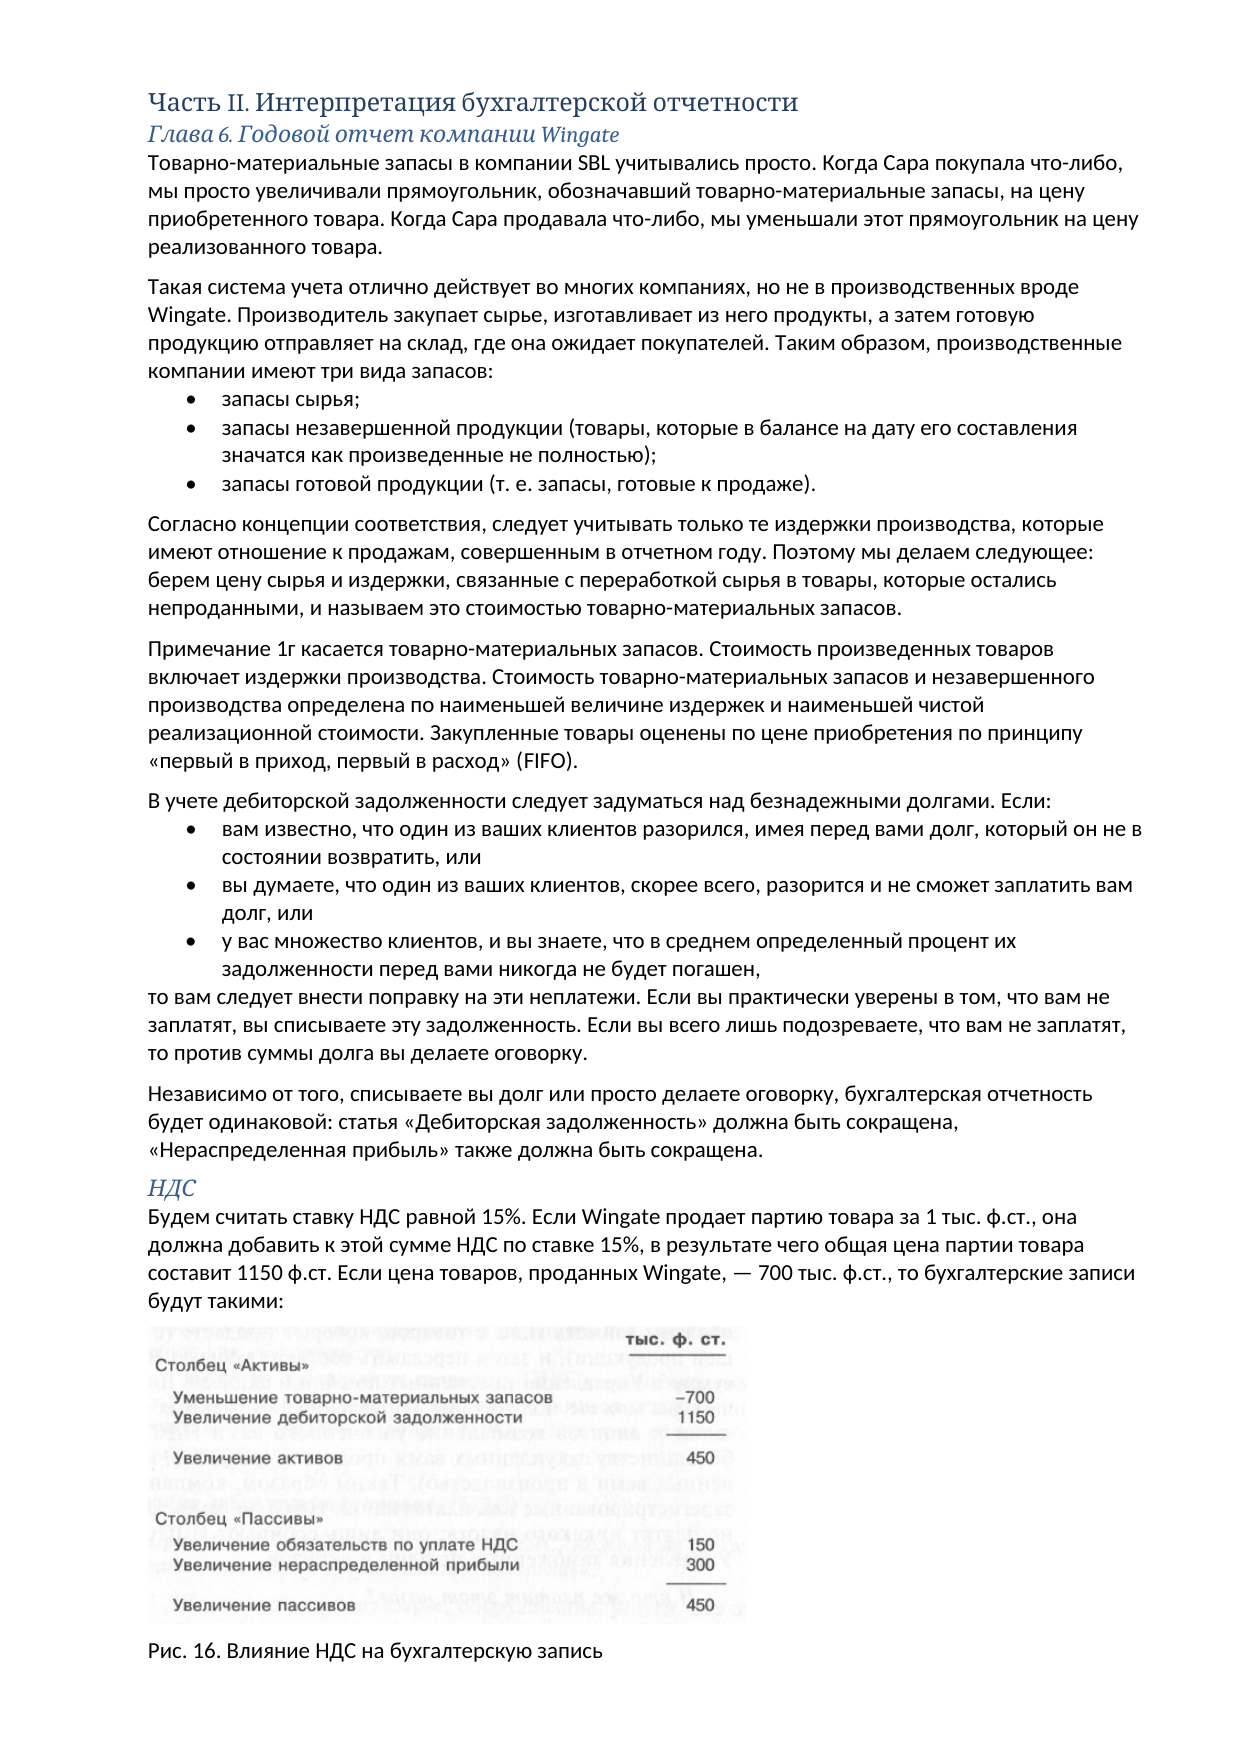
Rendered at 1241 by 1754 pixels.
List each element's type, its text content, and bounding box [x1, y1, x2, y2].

text В учете дебиторской задолженности следует задуматься над безнадежными долгами. Если: [148, 786, 1152, 814]
list у вас множество клиентов, и вы знаете, что в среднем определенный процент их задолженности перед вами никогда не будет погашен, [185, 926, 1152, 982]
subtitle Глава 6. Годовой отчет компании Wingate [148, 122, 1152, 148]
list запасы сырья; [185, 384, 1152, 413]
text Рис. 16. Влияние НДС на бухгалтерскую запись [148, 1636, 1152, 1664]
text Будем считать ставку НДС равной 15%. Если Wingate продает партию товара за 1 тыс. ф.ст., она должна добавить к этой сумме НДС по ставке 15%, в результате чего общая цена партии товара составит 1150 ф.ст. Если цена товаров, проданных Wingate, — 700 тыс. ф.ст., то бухгалтерские записи будут такими: [148, 1202, 1152, 1314]
text Согласно концепции соответствия, следует учитывать только те издержки производства, которые имеют отношение к продажам, совершенным в отчетном году. Поэтому мы делаем следующее: берем цену сырья и издержки, связанные с переработкой сырья в товары, которые остались непроданными, и называем это стоимостью товарно-материальных запасов. [148, 509, 1152, 621]
list запасы незавершенной продукции (товары, которые в балансе на дату его составления значатся как произведенные не полностью); [185, 413, 1152, 469]
text Товарно-материальные запасы в компании SBL учитывались просто. Когда Сара покупала что-либо, мы просто увеличивали прямоугольник, обозначавший товарно-материальные запасы, на цену приобретенного товара. Когда Сара продавала что-либо, мы уменьшали этот прямоугольник на цену реализованного товара. [148, 148, 1152, 260]
text Примечание 1г касается товарно-материальных запасов. Стоимость произведенных товаров включает издержки производства. Стоимость товарно-материальных запасов и незавершенного производства определена по наименьшей величине издержек и наименьшей чистой реализационной стоимости. Закупленные товары оценены по цене приобретения по принципу «первый в приход, первый в расход» (FIFO). [148, 634, 1152, 774]
picture [147, 1326, 747, 1624]
subtitle НДС [148, 1176, 1152, 1202]
subtitle Часть II. Интерпретация бухгалтерской отчетности [148, 89, 1152, 117]
text то вам следует внести поправку на эти неплатежи. Если вы практически уверены в том, что вам не заплатят, вы списываете эту задолженность. Если вы всего лишь подозреваете, что вам не заплатят, то против суммы долга вы делаете оговорку. [148, 982, 1152, 1067]
list вам известно, что один из ваших клиентов разорился, имея перед вами долг, который он не в состоянии возвратить, или [185, 814, 1152, 870]
text Независимо от того, списываете вы долг или просто делаете оговорку, бухгалтерская отчетность будет одинаковой: статья «Дебиторская задолженность» должна быть сокращена, «Нераспределенная прибыль» также должна быть сокращена. [148, 1079, 1152, 1163]
list вы думаете, что один из ваших клиентов, скорее всего, разорится и не сможет заплатить вам долг, или [185, 870, 1152, 926]
list запасы готовой продукции (т. е. запасы, готовые к продаже). [185, 469, 1152, 497]
text Такая система учета отлично действует во многих компаниях, но не в производственных вроде Wingate. Производитель закупает сырье, изготавливает из него продукты, а затем готовую продукцию отправляет на склад, где она ожидает покупателей. Таким образом, производственные компании имеют три вида запасов: [148, 272, 1152, 384]
